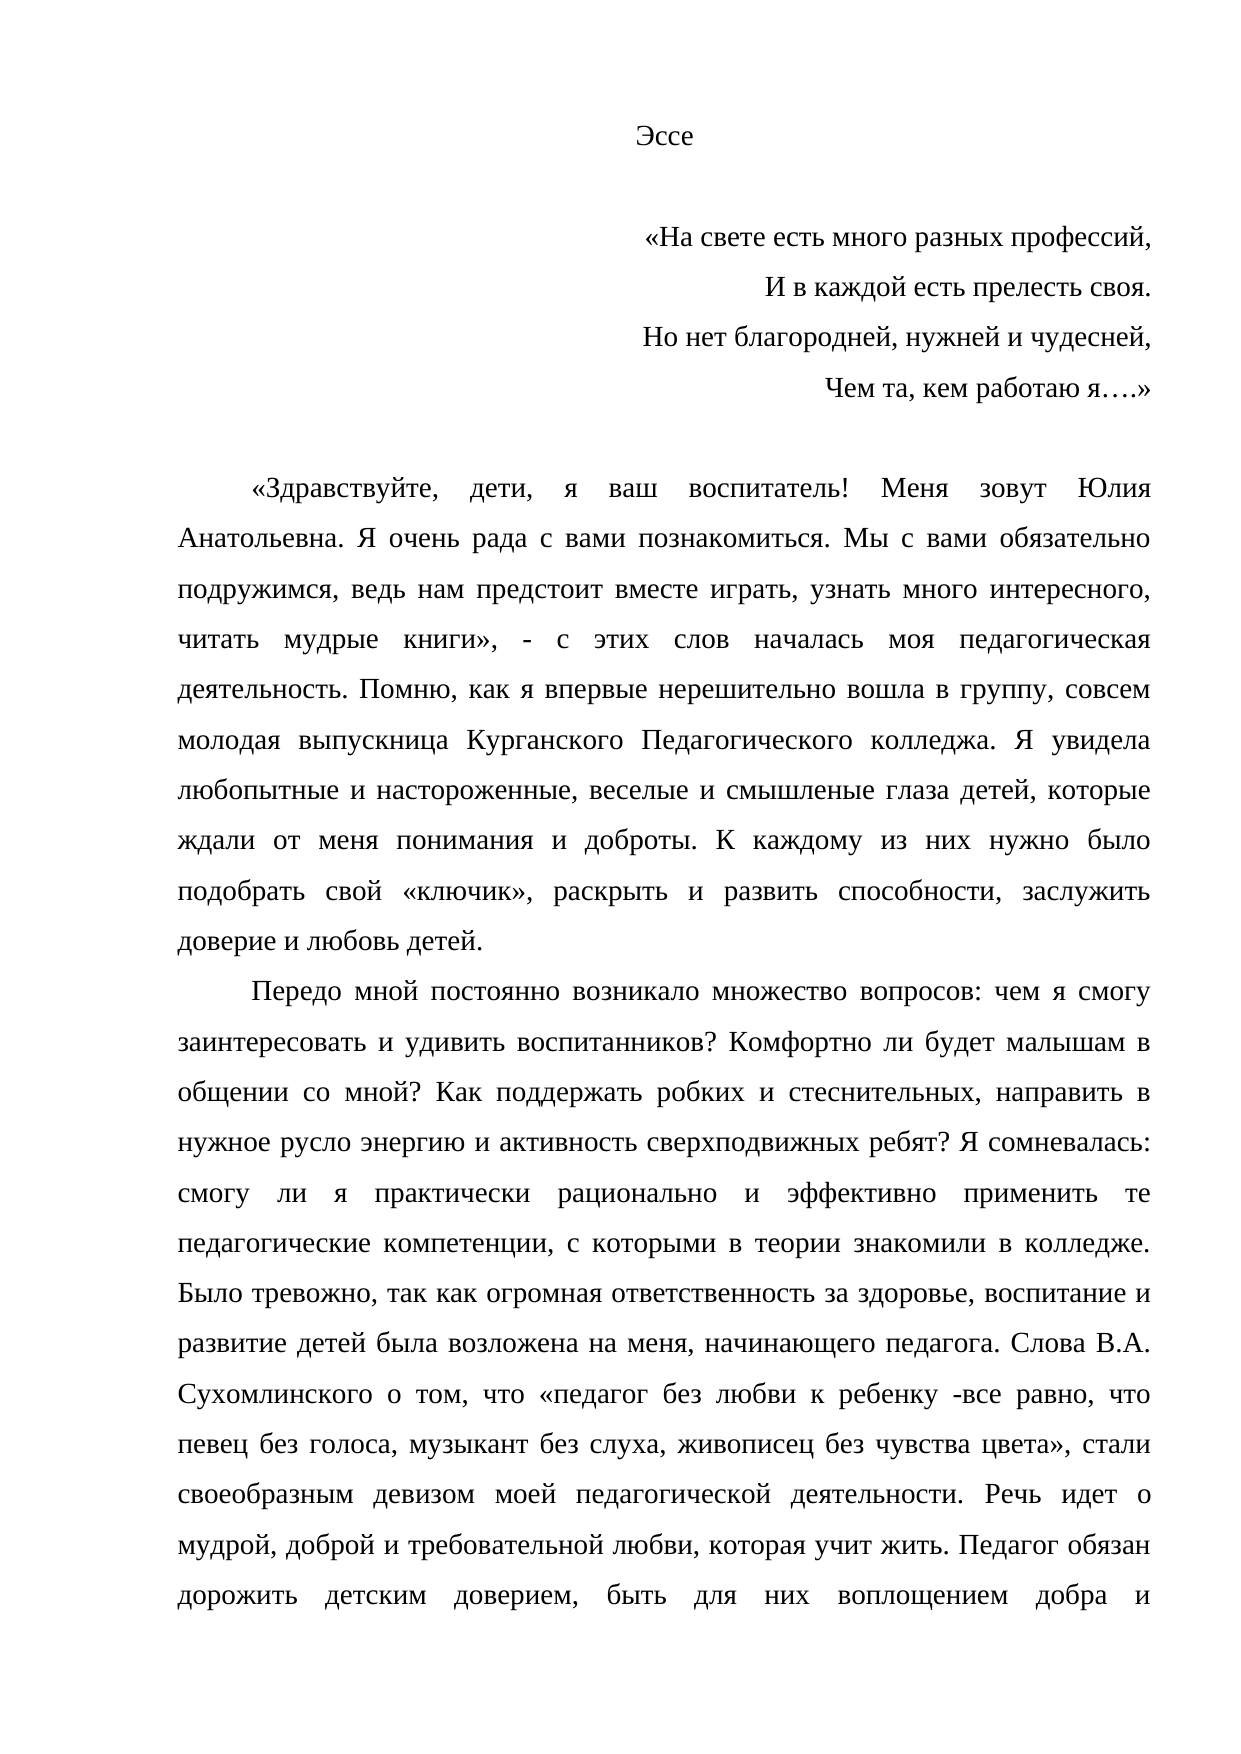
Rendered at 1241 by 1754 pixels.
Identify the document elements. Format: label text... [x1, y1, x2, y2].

text И в каждой есть прелесть своя. [177, 269, 1152, 303]
text Чем та, кем работаю я….» [177, 370, 1152, 403]
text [177, 973, 1152, 1611]
text «Здравствуйте, дети, я ваш воспитатель! Меня зовут Юлия Анатольевна. Я очень рада с вами познакомиться. Мы с вами обязательно подружимся, ведь нам предстоит вместе играть, узнать много интересного, читать мудрые книги», - с этих слов началась моя педагогическая деятельность. Помню, как я впервые нерешительно вошла в группу, совсем молодая выпускница Курганского Педагогического колледжа. Я увидела любопытные и настороженные, веселые и смышленые глаза детей, которые ждали от меня понимания и доброты. К каждому из них нужно было подобрать свой «ключик», раскрыть и развить способности, заслужить доверие и любовь детей. [177, 470, 1152, 957]
text «На свете есть много разных профессий, [177, 219, 1152, 252]
text Но нет благородней, нужней и чудесней, [177, 319, 1152, 353]
text Эссе [177, 118, 1152, 152]
